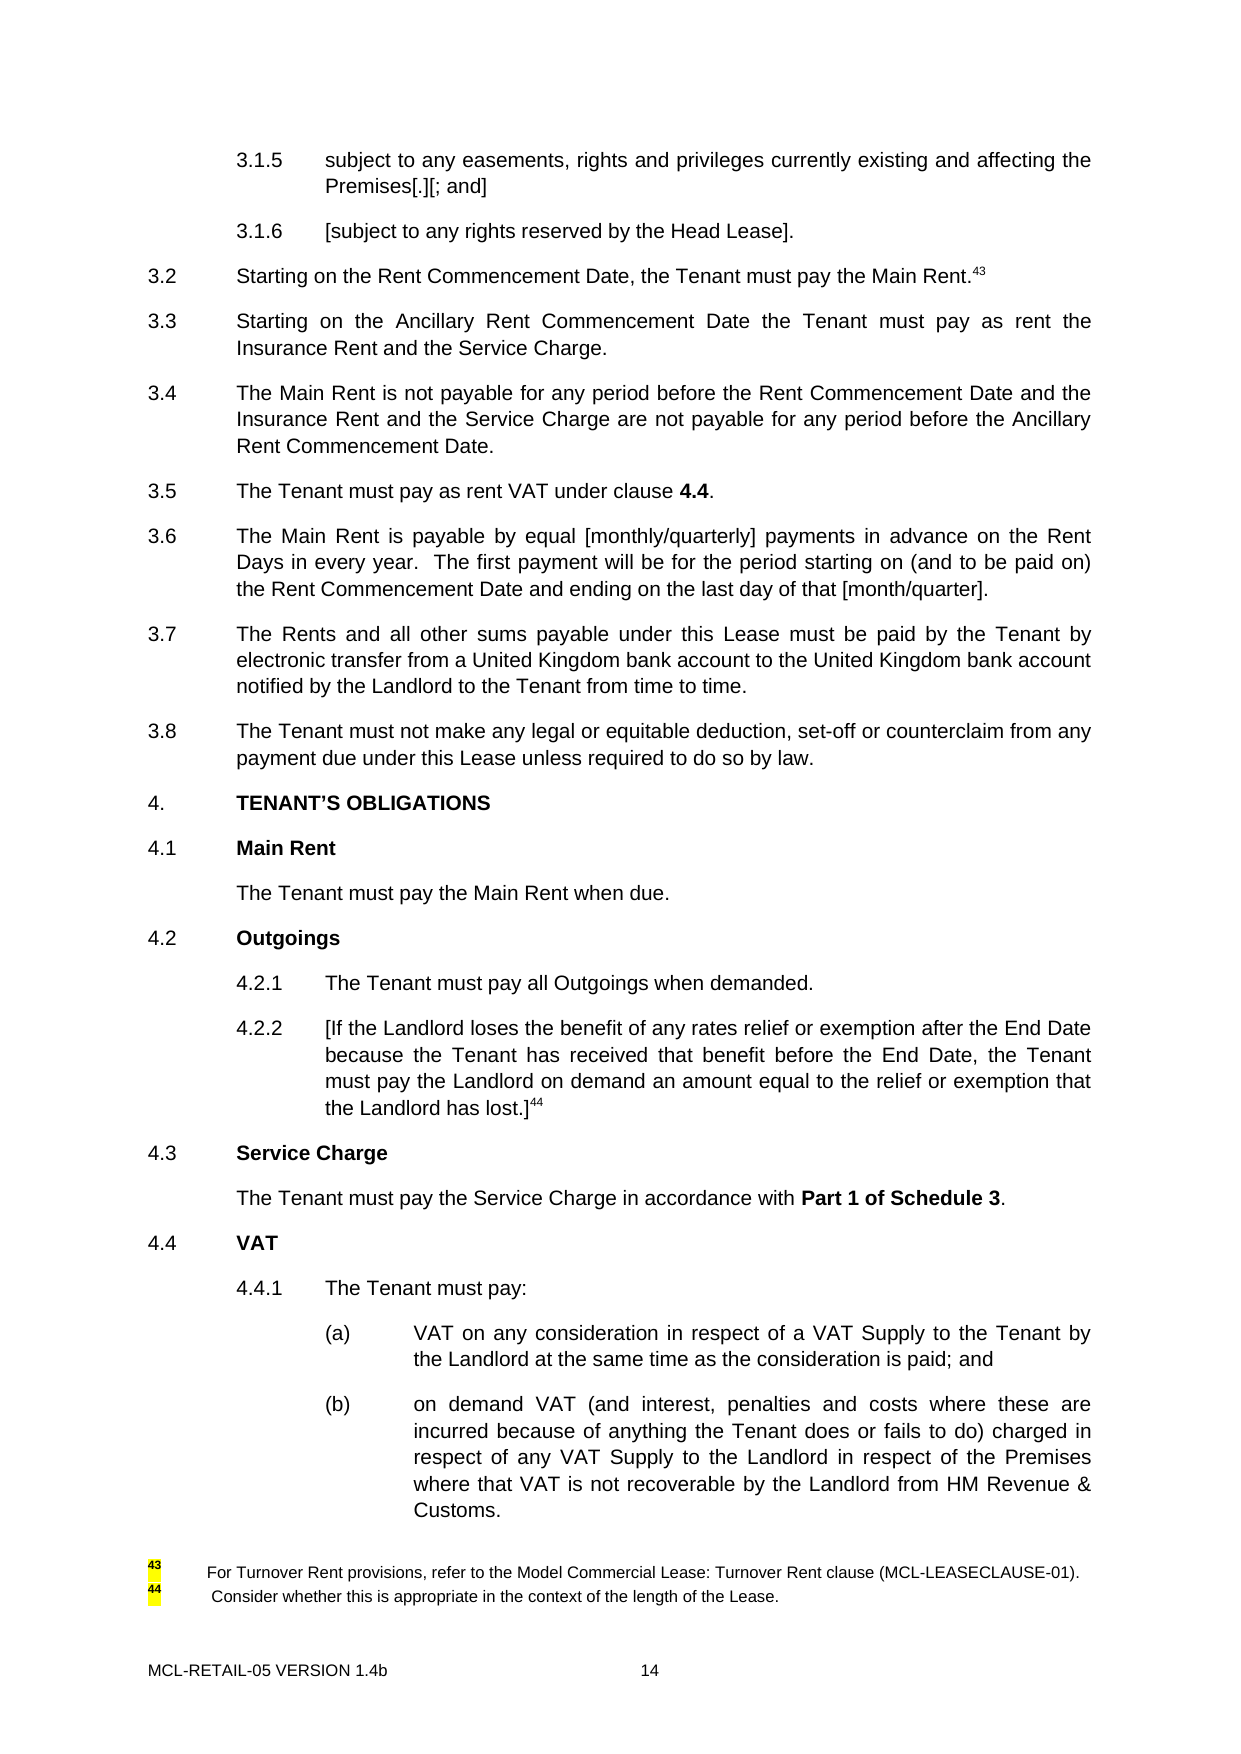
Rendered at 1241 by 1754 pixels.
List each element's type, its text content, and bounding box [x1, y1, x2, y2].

subtitle The Tenant must pay as rent VAT under clause 4.4. [148, 478, 1093, 502]
subtitle The Rents and all other sums payable under this Lease must be paid by the Tenant by electronic transfer from a United Kingdom bank account to the United Kingdom bank account notified by the Landlord to the Tenant from time to time. [148, 621, 1093, 698]
subtitle TENANT’S OBLIGATIONS [148, 791, 1093, 815]
subtitle VAT [148, 1231, 1093, 1254]
subtitle The Tenant must pay: [236, 1276, 1093, 1300]
subtitle The Tenant must not make any legal or equitable deduction, set-off or counterclaim from any payment due under this Lease unless required to do so by law. [148, 719, 1093, 769]
subtitle The Main Rent is payable by equal [monthly/quarterly] payments in advance on the Rent Days in every year. The first payment will be for the period starting on (and to be paid on) the Rent Commencement Date and ending on the last day of that [month/quarter]. [148, 524, 1093, 600]
subtitle on demand VAT (and interest, penalties and costs where these are incurred because of anything the Tenant does or fails to do) charged in respect of any VAT Supply to the Landlord in respect of the Premises where that VAT is not recoverable by the Landlord from HM Revenue & Customs. [325, 1392, 1093, 1522]
text The Tenant must pay the Main Rent when due. [236, 881, 1093, 905]
subtitle VAT on any consideration in respect of a VAT Supply to the Tenant by the Landlord at the same time as the consideration is paid; and [325, 1321, 1093, 1371]
subtitle Service Charge [148, 1140, 1093, 1164]
subtitle subject to any easements, rights and privileges currently existing and affecting the Premises[.][; and] [236, 148, 1093, 198]
subtitle The Tenant must pay all Outgoings when demanded. [236, 971, 1093, 995]
subtitle Starting on the Ancillary Rent Commencement Date the Tenant must pay as rent the Insurance Rent and the Service Charge. [148, 309, 1093, 359]
text The Tenant must pay the Service Charge in accordance with Part 1 of Schedule 3. [236, 1186, 1093, 1209]
subtitle The Main Rent is not payable for any period before the Rent Commencement Date and the Insurance Rent and the Service Charge are not payable for any period before the Ancillary Rent Commencement Date. [148, 381, 1093, 457]
subtitle [subject to any rights reserved by the Head Lease]. [236, 219, 1093, 243]
subtitle Starting on the Rent Commencement Date, the Tenant must pay the Main Rent. [148, 264, 1093, 288]
subtitle Main Rent [148, 836, 1093, 860]
subtitle Outgoings [148, 926, 1093, 950]
subtitle [If the Landlord loses the benefit of any rates relief or exemption after the End Date because the Tenant has received that benefit before the End Date, the Tenant must pay the Landlord on demand an amount equal to the relief or exemption that the Landlord has lost.] [236, 1016, 1093, 1119]
